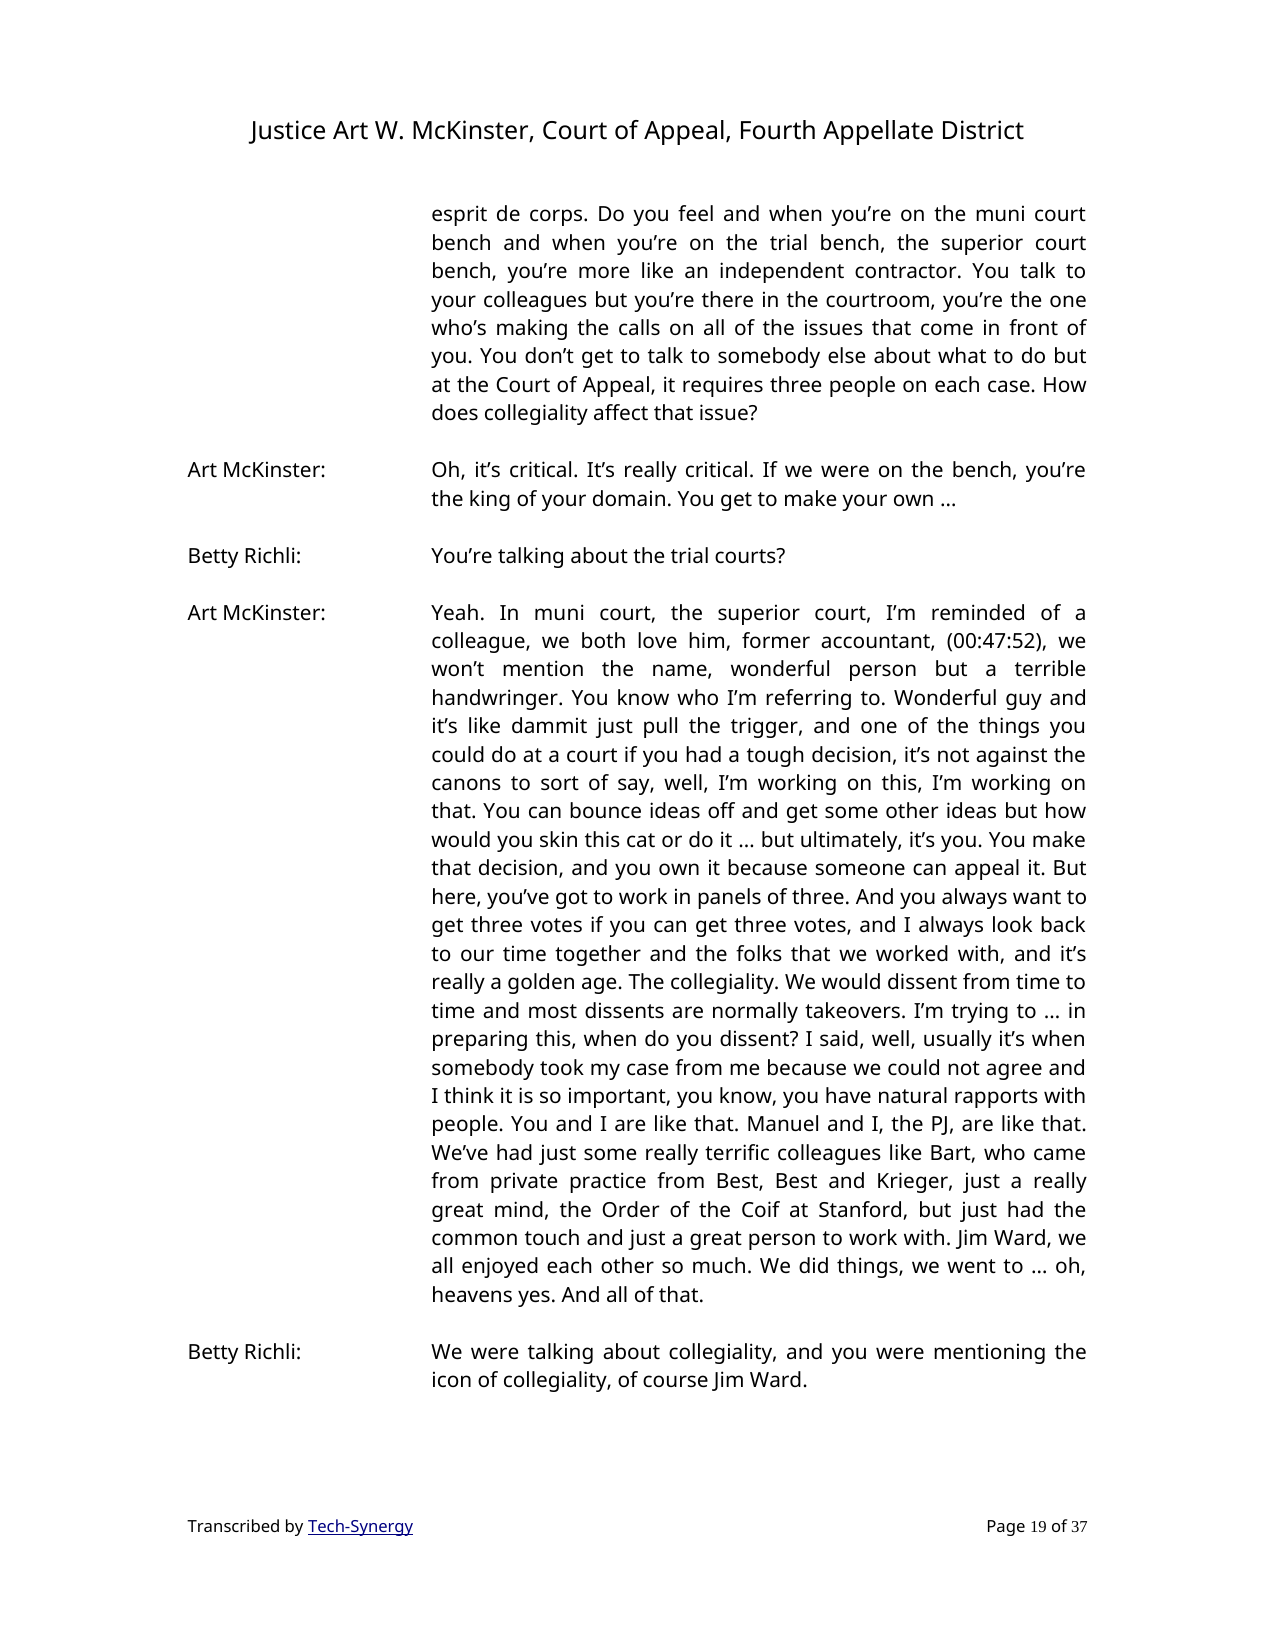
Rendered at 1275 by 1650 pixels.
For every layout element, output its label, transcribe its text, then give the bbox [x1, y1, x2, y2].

text Art McKinster: Oh, it’s critical. It’s really critical. If we were on the bench, you’re the king of your domain. You get to make your own … [187, 455, 1087, 512]
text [187, 199, 1087, 427]
text Betty Richli: We were talking about collegiality, and you were mentioning the icon of collegiality, of course Jim Ward. [187, 1337, 1087, 1394]
text Betty Richli: You’re talking about the trial courts? [187, 541, 1087, 569]
text Art McKinster: Yeah. In muni court, the superior court, I’m reminded of a colleague, we both love him, former accountant, (00:47:52), we won’t mention the name, wonderful person but a terrible handwringer. You know who I’m referring to. Wonderful guy and it’s like dammit just pull the trigger, and one of the things you could do at a court if you had a tough decision, it’s not against the canons to sort of say, well, I’m working on this, I’m working on that. You can bounce ideas off and get some other ideas but how would you skin this cat or do it … but ultimately, it’s you. You make that decision, and you own it because someone can appeal it. But here, you’ve got to work in panels of three. And you always want to get three votes if you can get three votes, and I always look back to our time together and the folks that we worked with, and it’s really a golden age. The collegiality. We would dissent from time to time and most dissents are normally takeovers. I’m trying to … in preparing this, when do you dissent? I said, well, usually it’s when somebody took my case from me because we could not agree and I think it is so important, you know, you have natural rapports with people. You and I are like that. Manuel and I, the PJ, are like that. We’ve had just some really terrific colleagues like Bart, who came from private practice from Best, Best and Krieger, just a really great mind, the Order of the Coif at Stanford, but just had the common touch and just a great person to work with. Jim Ward, we all enjoyed each other so much. We did things, we went to … oh, heavens yes. And all of that. [187, 598, 1087, 1308]
